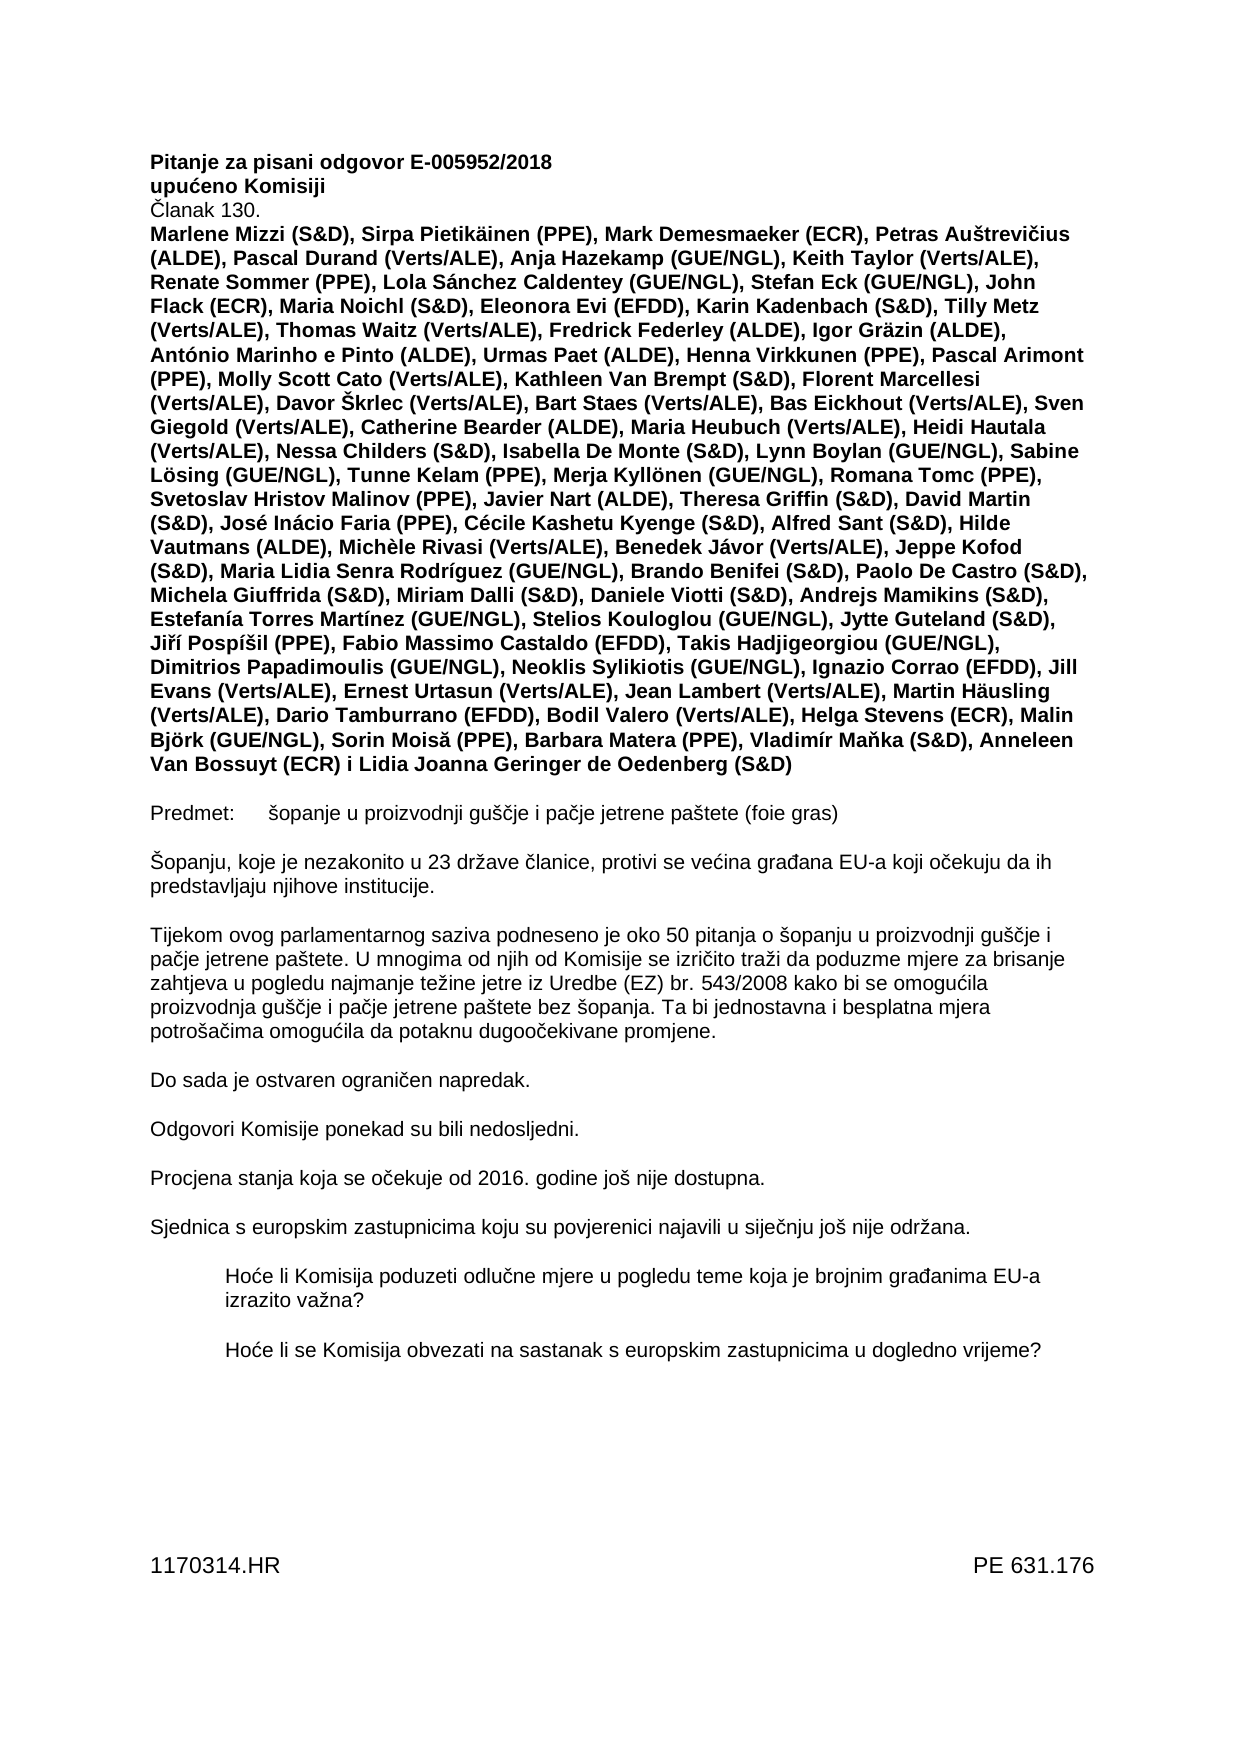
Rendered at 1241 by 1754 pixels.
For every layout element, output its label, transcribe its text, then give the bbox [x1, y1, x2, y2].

text Marlene Mizzi (S&D), Sirpa Pietikäinen (PPE), Mark Demesmaeker (ECR), Petras Auštrevičius (ALDE), Pascal Durand (Verts/ALE), Anja Hazekamp (GUE/NGL), Keith Taylor (Verts/ALE), Renate Sommer (PPE), Lola Sánchez Caldentey (GUE/NGL), Stefan Eck (GUE/NGL), John Flack (ECR), Maria Noichl (S&D), Eleonora Evi (EFDD), Karin Kadenbach (S&D), Tilly Metz (Verts/ALE), Thomas Waitz (Verts/ALE), Fredrick Federley (ALDE), Igor Gräzin (ALDE), António Marinho e Pinto (ALDE), Urmas Paet (ALDE), Henna Virkkunen (PPE), Pascal Arimont (PPE), Molly Scott Cato (Verts/ALE), Kathleen Van Brempt (S&D), Florent Marcellesi (Verts/ALE), Davor Škrlec (Verts/ALE), Bart Staes (Verts/ALE), Bas Eickhout (Verts/ALE), Sven Giegold (Verts/ALE), Catherine Bearder (ALDE), Maria Heubuch (Verts/ALE), Heidi Hautala (Verts/ALE), Nessa Childers (S&D), Isabella De Monte (S&D), Lynn Boylan (GUE/NGL), Sabine Lösing (GUE/NGL), Tunne Kelam (PPE), Merja Kyllönen (GUE/NGL), Romana Tomc (PPE), Svetoslav Hristov Malinov (PPE), Javier Nart (ALDE), Theresa Griffin (S&D), David Martin (S&D), José Inácio Faria (PPE), Cécile Kashetu Kyenge (S&D), Alfred Sant (S&D), Hilde Vautmans (ALDE), Michèle Rivasi (Verts/ALE), Benedek Jávor (Verts/ALE), Jeppe Kofod (S&D), Maria Lidia Senra Rodríguez (GUE/NGL), Brando Benifei (S&D), Paolo De Castro (S&D), Michela Giuffrida (S&D), Miriam Dalli (S&D), Daniele Viotti (S&D), Andrejs Mamikins (S&D), Estefanía Torres Martínez (GUE/NGL), Stelios Kouloglou (GUE/NGL), Jytte Guteland (S&D), Jiří Pospíšil (PPE), Fabio Massimo Castaldo (EFDD), Takis Hadjigeorgiou (GUE/NGL), Dimitrios Papadimoulis (GUE/NGL), Neoklis Sylikiotis (GUE/NGL), Ignazio Corrao (EFDD), Jill Evans (Verts/ALE), Ernest Urtasun (Verts/ALE), Jean Lambert (Verts/ALE), Martin Häusling (Verts/ALE), Dario Tamburrano (EFDD), Bodil Valero (Verts/ALE), Helga Stevens (ECR), Malin Björk (GUE/NGL), Sorin Moisă (PPE), Barbara Matera (PPE), Vladimír Maňka (S&D), Anneleen Van Bossuyt (ECR) i Lidia Joanna Geringer de Oedenberg (S&D) [150, 222, 1090, 776]
text Sjednica s europskim zastupnicima koju su povjerenici najavili u siječnju još nije održana. [150, 1215, 1090, 1239]
text upućeno Komisiji [150, 174, 1090, 198]
text Hoće li se Komisija obvezati na sastanak s europskim zastupnicima u dogledno vrijeme? [224, 1337, 1090, 1362]
text Tijekom ovog parlamentarnog saziva podneseno je oko 50 pitanja o šopanju u proizvodnji guščje i pačje jetrene paštete. U mnogima od njih od Komisije se izričito traži da poduzme mjere za brisanje zahtjeva u pogledu najmanje težine jetre iz Uredbe (EZ) br. 543/2008 kako bi se omogućila proizvodnja guščje i pačje jetrene paštete bez šopanja. Ta bi jednostavna i besplatna mjera potrošačima omogućila da potaknu dugoočekivane promjene. [150, 923, 1090, 1043]
text Članak 130. [150, 198, 1090, 222]
text Do sada je ostvaren ograničen napredak. [150, 1068, 1090, 1092]
text Pitanje za pisani odgovor E-005952/2018 [150, 150, 1090, 174]
text Procjena stanja koja se očekuje od 2016. godine još nije dostupna. [150, 1166, 1090, 1190]
text Hoće li Komisija poduzeti odlučne mjere u pogledu teme koja je brojnim građanima EU-a izrazito važna? [225, 1264, 1090, 1312]
text Predmet: šopanje u proizvodnji guščje i pačje jetrene paštete (foie gras) [150, 801, 1090, 825]
text Odgovori Komisije ponekad su bili nedosljedni. [150, 1117, 1090, 1141]
text Šopanju, koje je nezakonito u 23 države članice, protivi se većina građana EU-a koji očekuju da ih predstavljaju njihove institucije. [150, 850, 1090, 898]
